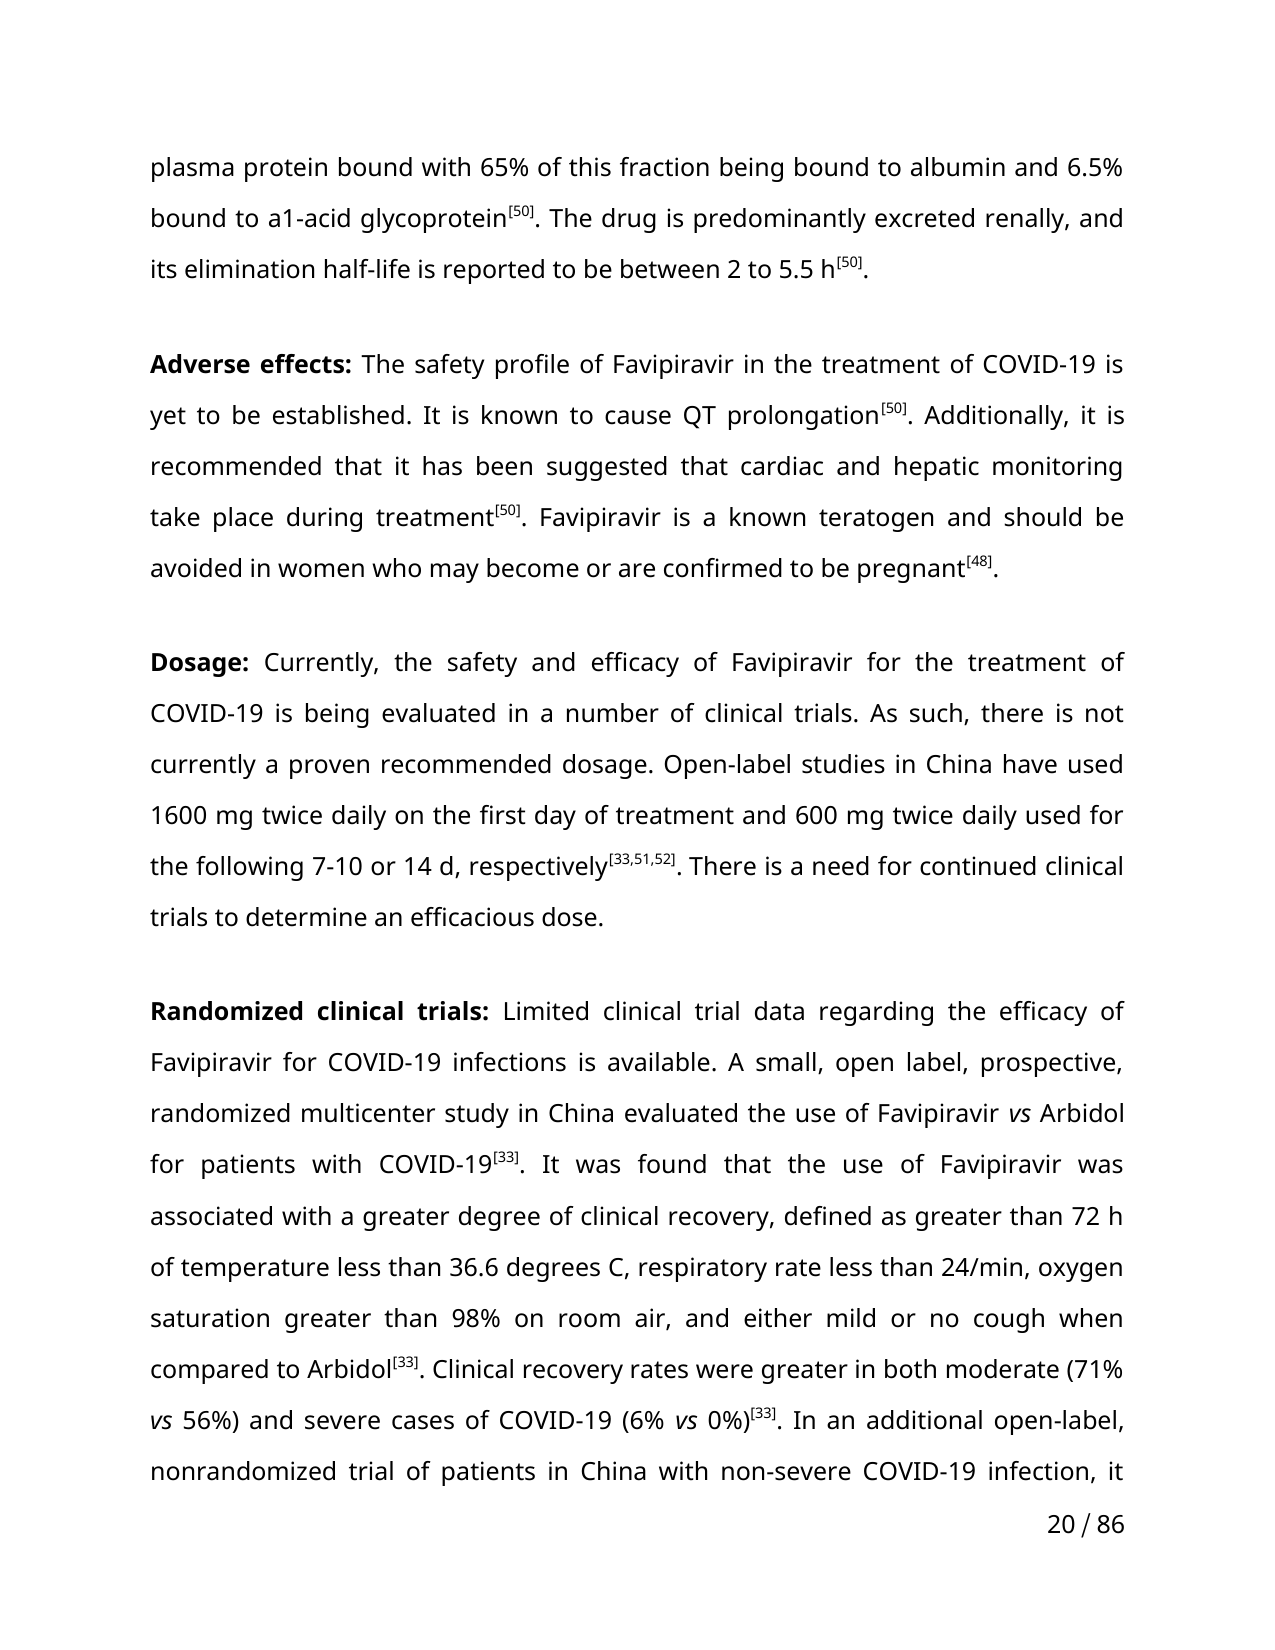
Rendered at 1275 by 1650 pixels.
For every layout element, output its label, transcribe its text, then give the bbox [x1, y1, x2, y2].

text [150, 150, 1125, 286]
text Dosage: Currently, the safety and efficacy of Favipiravir for the treatment of COVID-19 is being evaluated in a number of clinical trials. As such, there is not currently a proven recommended dosage. Open-label studies in China have used 1600 mg twice daily on the first day of treatment and 600 mg twice daily used for the following 7-10 or 14 d, respectively[33,51,52]. There is a need for continued clinical trials to determine an efficacious dose. [150, 644, 1125, 934]
text Adverse effects: The safety profile of Favipiravir in the treatment of COVID-19 is yet to be established. It is known to cause QT prolongation[50]. Additionally, it is recommended that it has been suggested that cardiac and hepatic monitoring take place during treatment[50]. Favipiravir is a known teratogen and should be avoided in women who may become or are confirmed to be pregnant[48]. [150, 346, 1125, 584]
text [150, 994, 1125, 1487]
